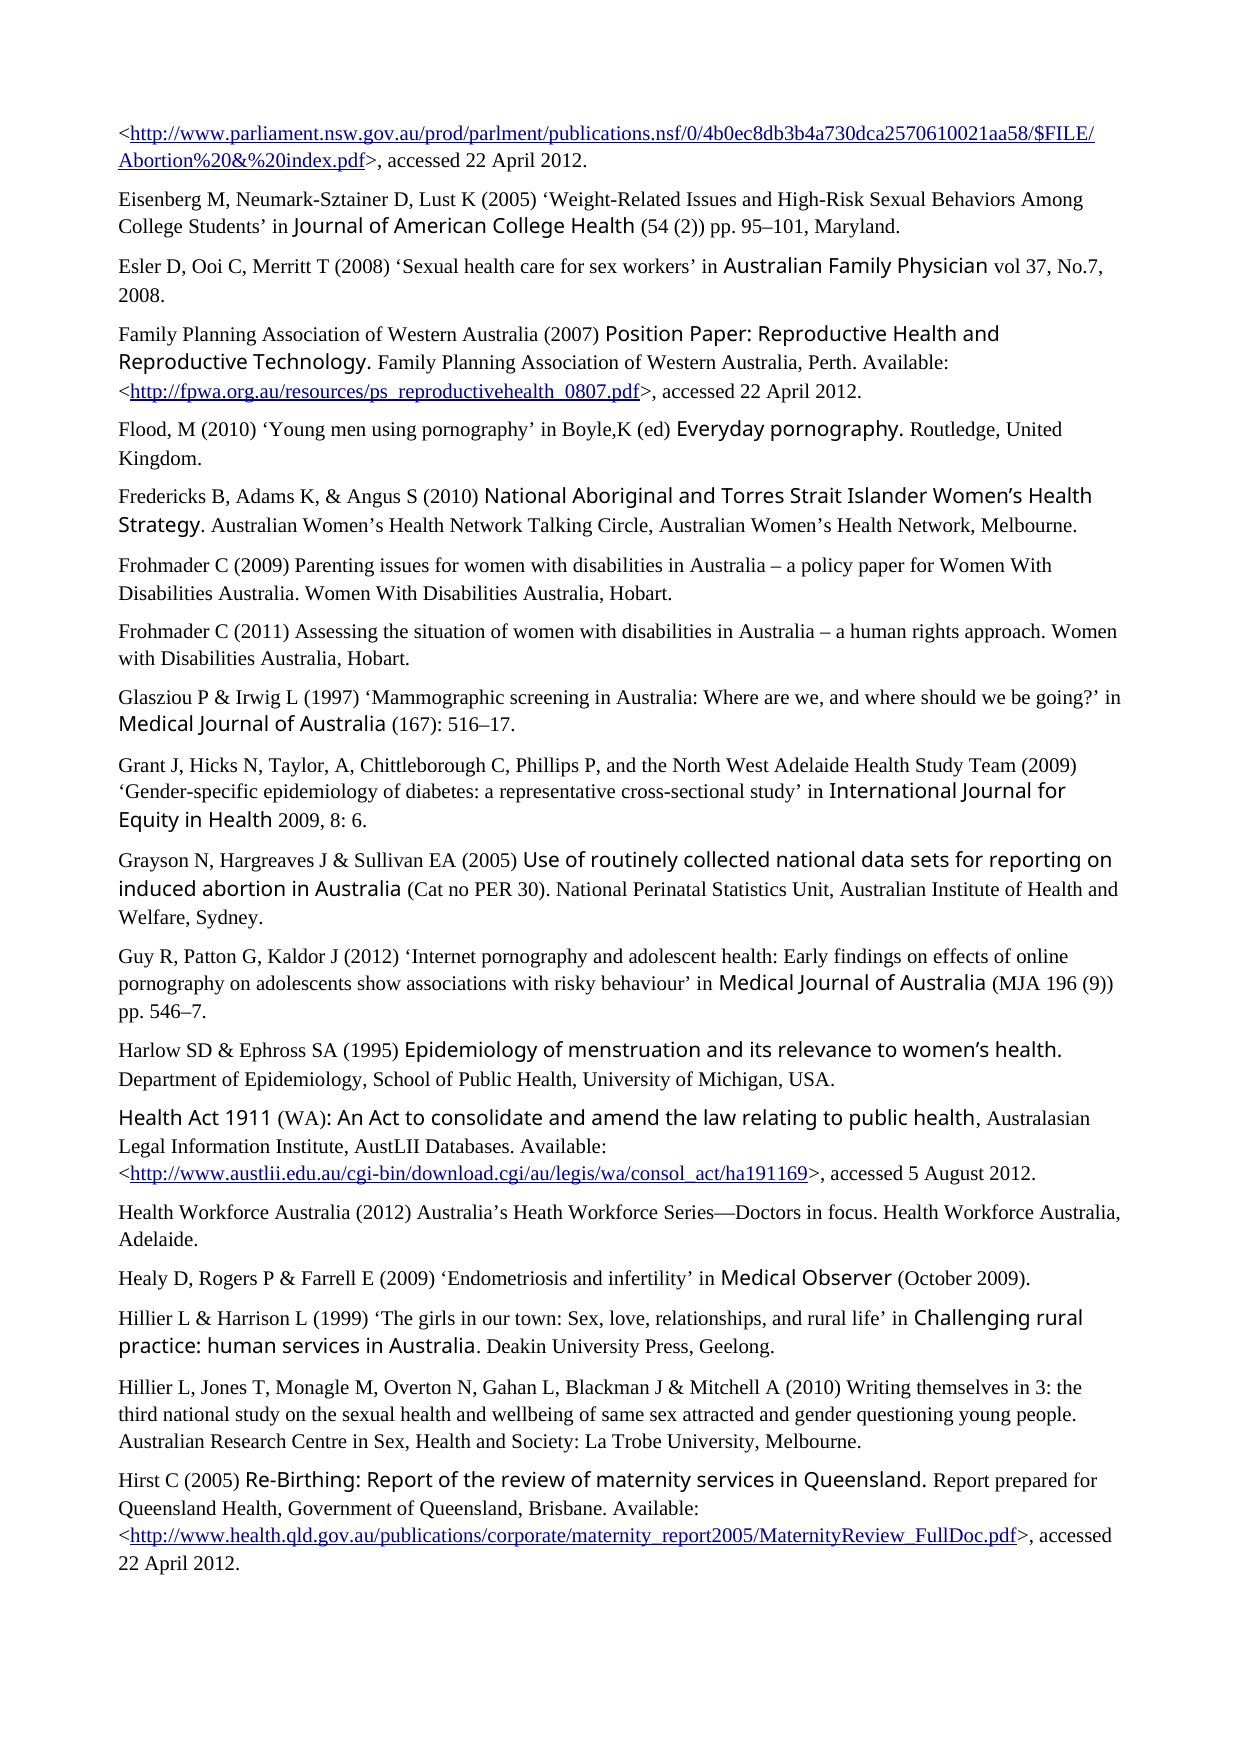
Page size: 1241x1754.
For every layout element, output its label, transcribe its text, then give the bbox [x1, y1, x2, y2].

text Esler D, Ooi C, Merritt T (2008) ‘Sexual health care for sex workers’ in Australian Family Physician vol 37, No.7, 2008. [118, 251, 1122, 307]
text Hillier L & Harrison L (1999) ‘The girls in our town: Sex, love, relationships, and rural life’ in Challenging rural practice: human services in Australia. Deakin University Press, Geelong. [118, 1303, 1122, 1360]
text Health Act 1911 (WA): An Act to consolidate and amend the law relating to public health, Australasian Legal Information Institute, AustLII Databases. Available: <http://www.austlii.edu.au/cgi-bin/download.cgi/au/legis/wa/consol_act/ha191169>, accessed 5 August 2012. [118, 1103, 1122, 1185]
text Family Planning Association of Western Australia (2007) Position Paper: Reproductive Health and Reproductive Technology. Family Planning Association of Western Australia, Perth. Available: <http://fpwa.org.au/resources/ps_reproductivehealth_0807.pdf>, accessed 22 April 2012. [118, 319, 1122, 403]
text Health Workforce Australia (2012) Australia’s Heath Workforce Series—Doctors in focus. Health Workforce Australia, Adelaide. [118, 1197, 1122, 1251]
text Guy R, Patton G, Kaldor J (2012) ‘Internet pornography and adolescent health: Early findings on effects of online pornography on adolescents show associations with risky behaviour’ in Medical Journal of Australia (MJA 196 (9)) pp. 546–7. [118, 941, 1122, 1023]
text Healy D, Rogers P & Farrell E (2009) ‘Endometriosis and infertility’ in Medical Observer (October 2009). [118, 1263, 1122, 1291]
text Glasziou P & Irwig L (1997) ‘Mammographic screening in Australia: Where are we, and where should we be going?’ in Medical Journal of Australia (167): 516–17. [118, 682, 1122, 738]
text Harlow SD & Ephross SA (1995) Epidemiology of menstruation and its relevance to women’s health. Department of Epidemiology, School of Public Health, University of Michigan, USA. [118, 1035, 1122, 1091]
text Hirst C (2005) Re-Birthing: Report of the review of maternity services in Queensland. Report prepared for Queensland Health, Government of Queensland, Brisbane. Available: <http://www.health.qld.gov.au/publications/corporate/maternity_report2005/MaternityReview_FullDoc.pdf>, accessed 22 April 2012. [118, 1465, 1122, 1574]
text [118, 118, 1122, 172]
text Frohmader C (2009) Parenting issues for women with disabilities in Australia – a policy paper for Women With Disabilities Australia. Women With Disabilities Australia, Hobart. [118, 550, 1122, 604]
text Eisenberg M, Neumark-Sztainer D, Lust K (2005) ‘Weight-Related Issues and High-Risk Sexual Behaviors Among College Students’ in Journal of American College Health (54 (2)) pp. 95–101, Maryland. [118, 184, 1122, 239]
text Fredericks B, Adams K, & Angus S (2010) National Aboriginal and Torres Strait Islander Women’s Health Strategy. Australian Women’s Health Network Talking Circle, Australian Women’s Health Network, Melbourne. [118, 482, 1122, 538]
text Frohmader C (2011) Assessing the situation of women with disabilities in Australia – a human rights approach. Women with Disabilities Australia, Hobart. [118, 616, 1122, 670]
text Grayson N, Hargreaves J & Sullivan EA (2005) Use of routinely collected national data sets for reporting on induced abortion in Australia (Cat no PER 30). National Perinatal Statistics Unit, Australian Institute of Health and Welfare, Sydney. [118, 845, 1122, 929]
text Flood, M (2010) ‘Young men using pornography’ in Boyle,K (ed) Everyday pornography. Routledge, United Kingdom. [118, 414, 1122, 470]
text Grant J, Hicks N, Taylor, A, Chittleborough C, Phillips P, and the North West Adelaide Health Study Team (2009) ‘Gender-specific epidemiology of diabetes: a representative cross-sectional study’ in International Journal for Equity in Health 2009, 8: 6. [118, 749, 1122, 833]
text Hillier L, Jones T, Monagle M, Overton N, Gahan L, Blackman J & Mitchell A (2010) Writing themselves in 3: the third national study on the sexual health and wellbeing of same sex attracted and gender questioning young people. Australian Research Centre in Sex, Health and Society: La Trobe University, Melbourne. [118, 1372, 1122, 1453]
